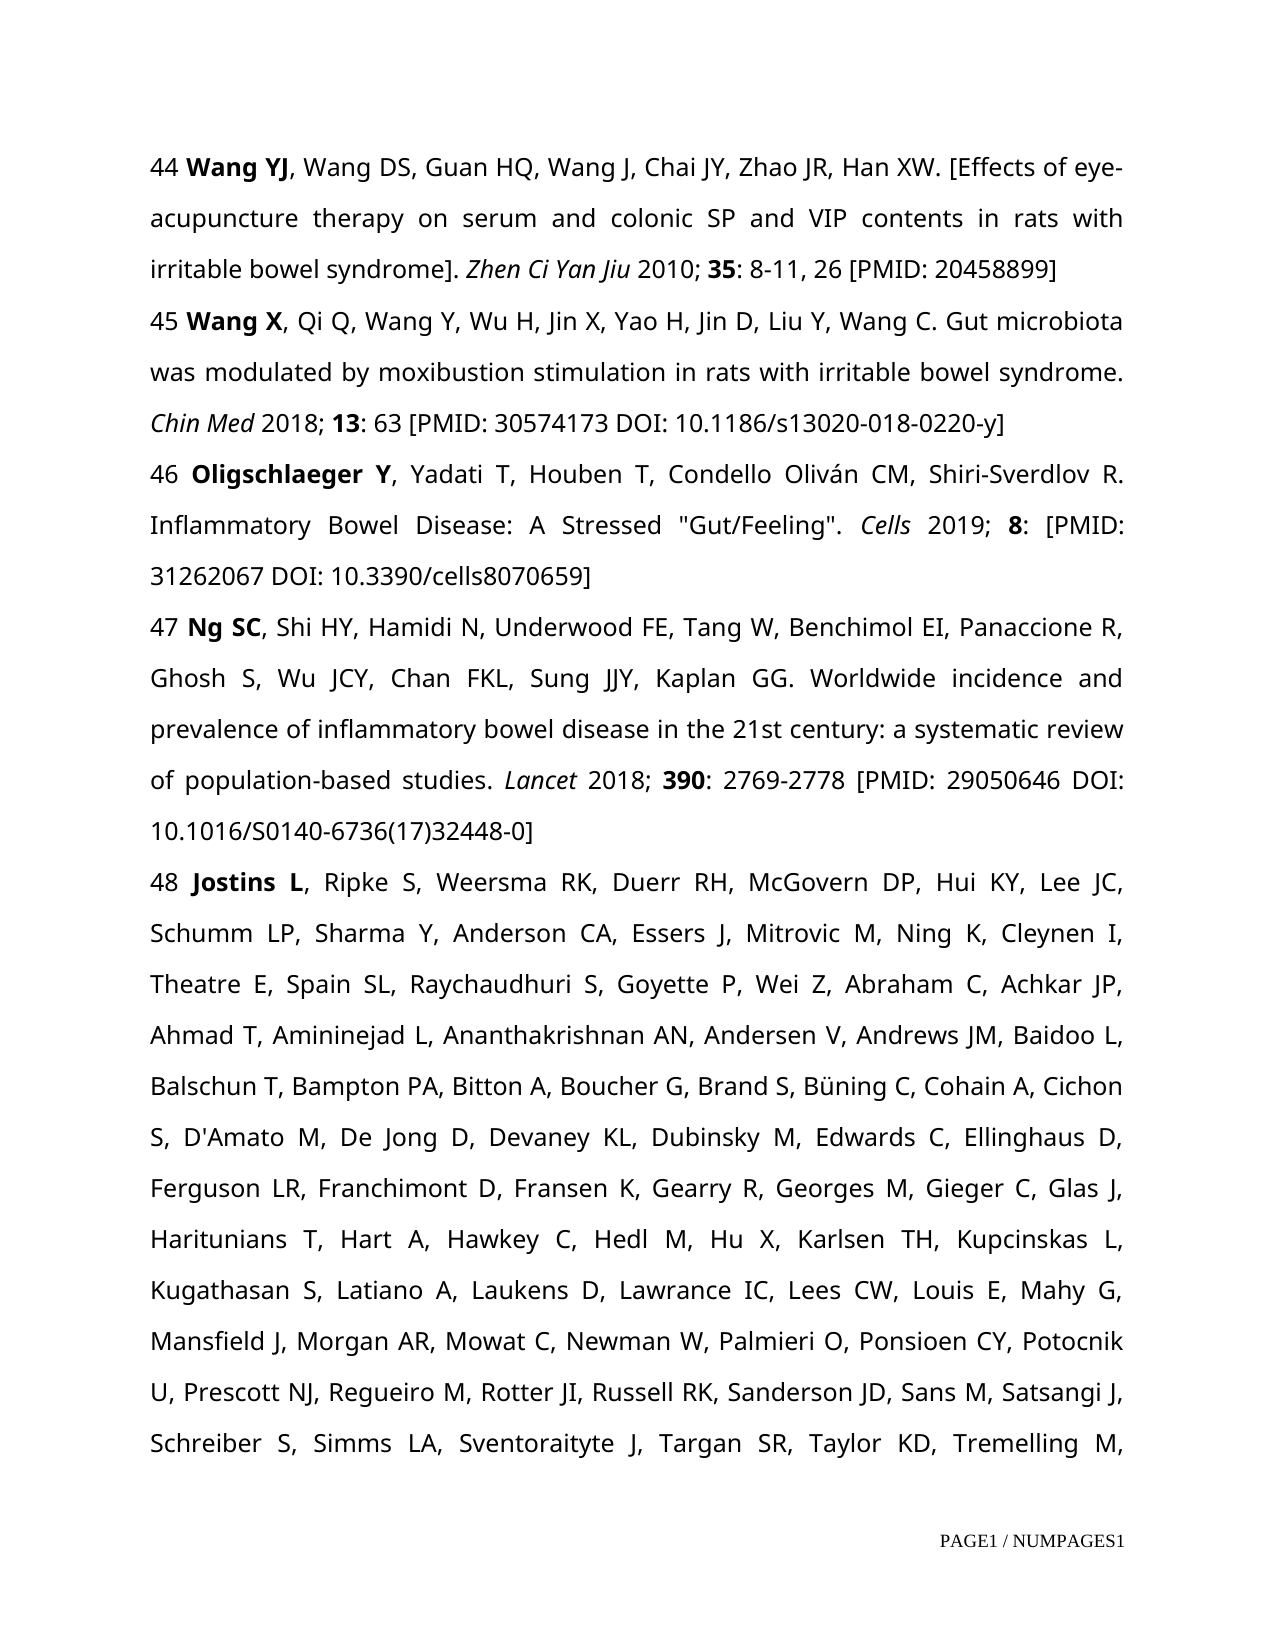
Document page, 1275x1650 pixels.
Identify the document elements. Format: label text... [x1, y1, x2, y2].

text 47 Ng SC, Shi HY, Hamidi N, Underwood FE, Tang W, Benchimol EI, Panaccione R, Ghosh S, Wu JCY, Chan FKL, Sung JJY, Kaplan GG. Worldwide incidence and prevalence of inflammatory bowel disease in the 21st century: a systematic review of population-based studies. Lancet 2018; 390: 2769-2778 [PMID: 29050646 DOI: 10.1016/S0140-6736(17)32448-0] [150, 609, 1125, 848]
text 44 Wang YJ, Wang DS, Guan HQ, Wang J, Chai JY, Zhao JR, Han XW. [Effects of eye-acupuncture therapy on serum and colonic SP and VIP contents in rats with irritable bowel syndrome]. Zhen Ci Yan Jiu 2010; 35: 8-11, 26 [PMID: 20458899] [150, 150, 1125, 286]
text 45 Wang X, Qi Q, Wang Y, Wu H, Jin X, Yao H, Jin D, Liu Y, Wang C. Gut microbiota was modulated by moxibustion stimulation in rats with irritable bowel syndrome. Chin Med 2018; 13: 63 [PMID: 30574173 DOI: 10.1186/s13020-018-0220-y] [150, 303, 1125, 439]
text 46 Oligschlaeger Y, Yadati T, Houben T, Condello Oliván CM, Shiri-Sverdlov R. Inflammatory Bowel Disease: A Stressed "Gut/Feeling". Cells 2019; 8: [PMID: 31262067 DOI: 10.3390/cells8070659] [150, 456, 1125, 592]
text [150, 864, 1125, 1460]
